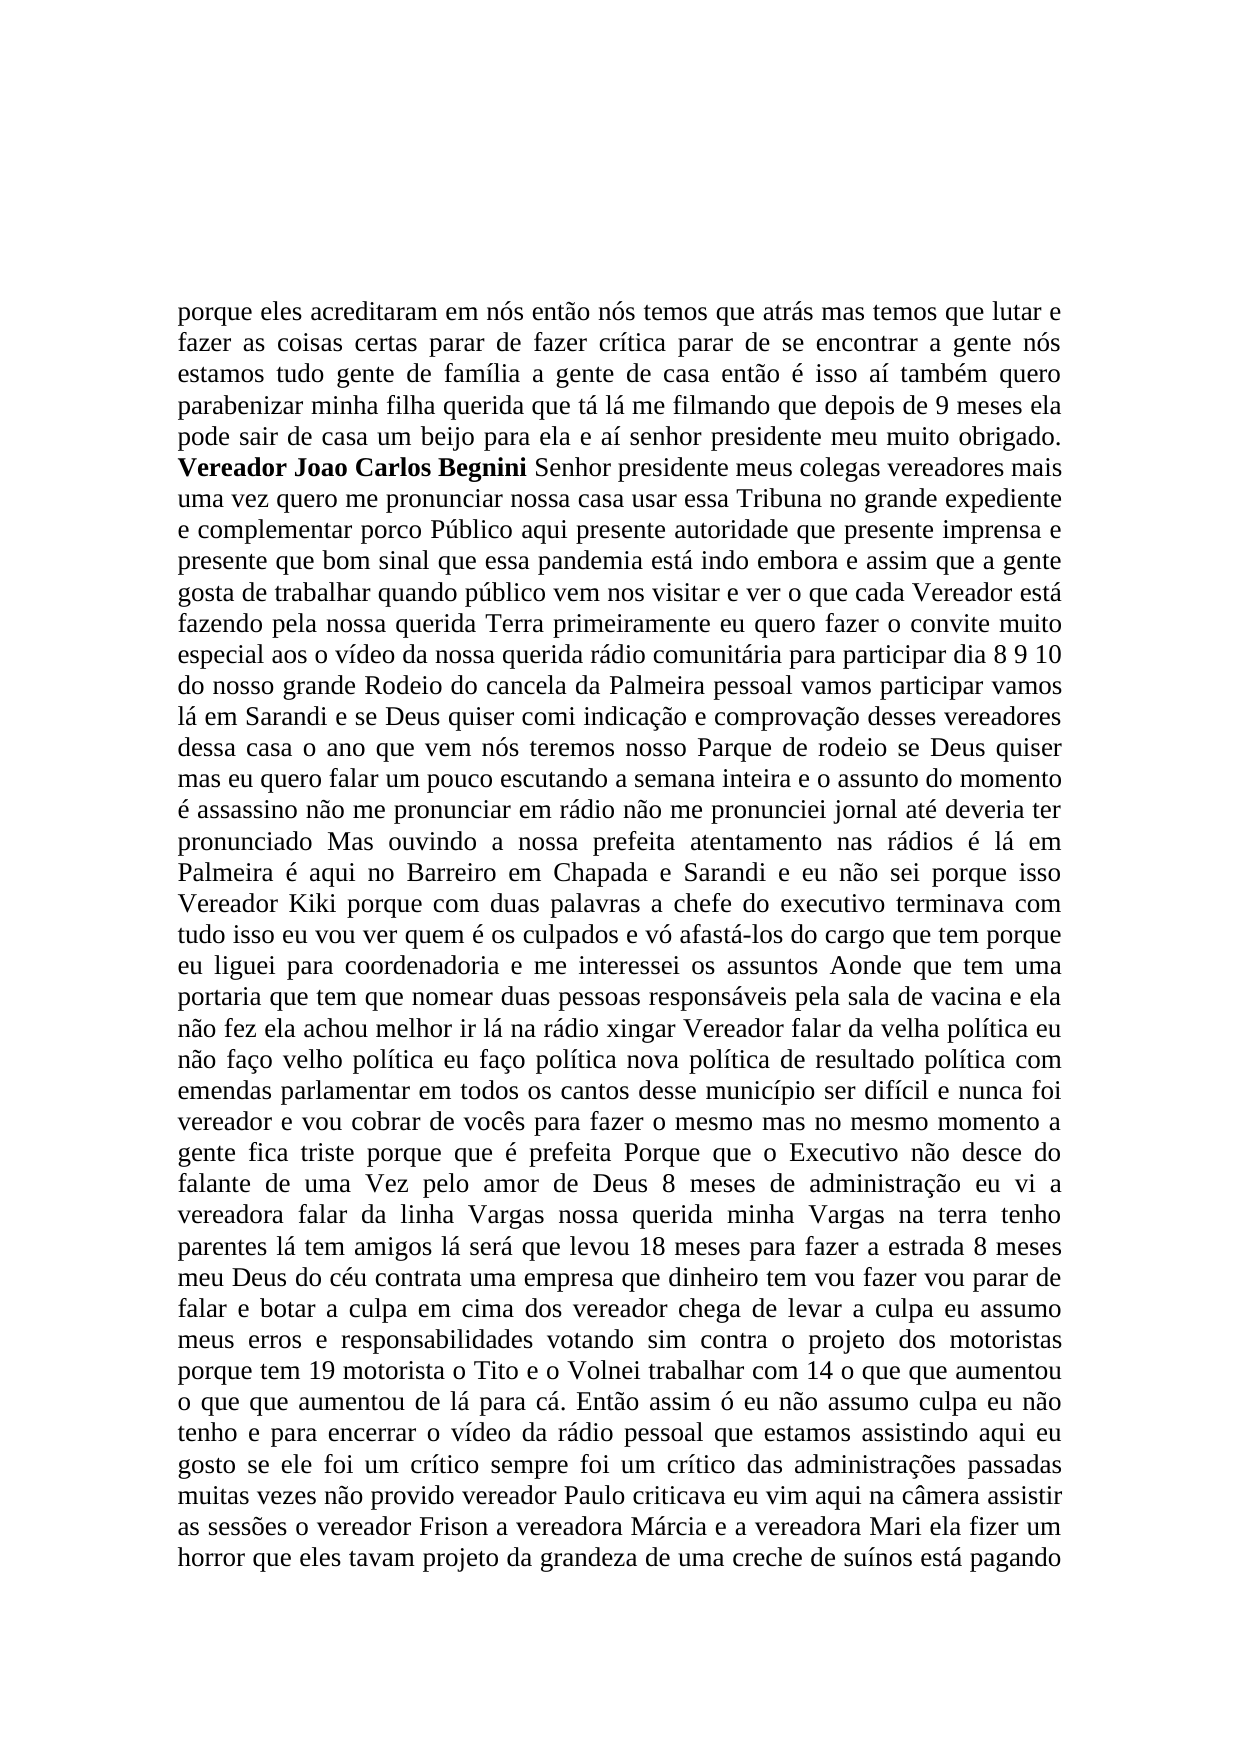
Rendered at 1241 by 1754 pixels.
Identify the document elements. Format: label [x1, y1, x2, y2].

text [177, 295, 1063, 1572]
